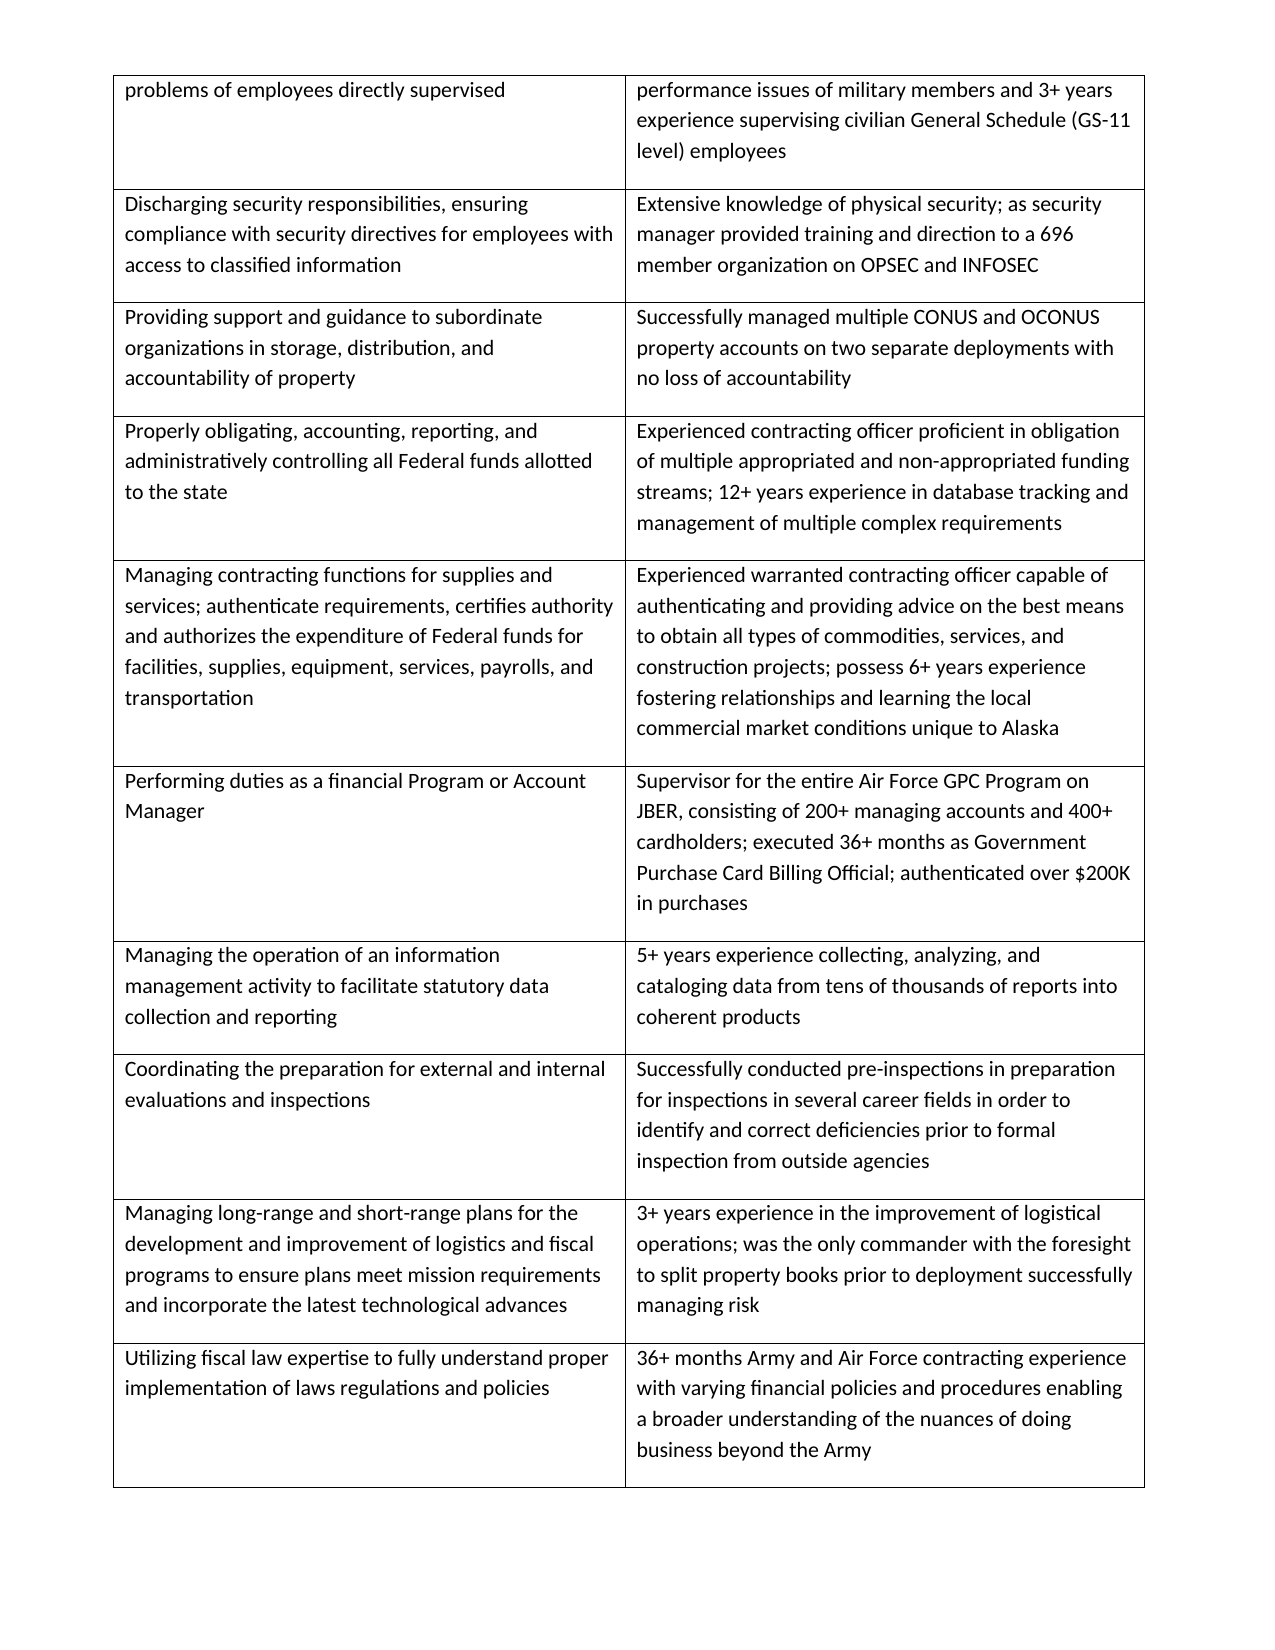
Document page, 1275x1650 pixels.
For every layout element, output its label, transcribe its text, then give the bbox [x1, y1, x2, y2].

table_cell Experienced warranted contracting officer capable of authenticating and providing advice on the best means to obtain all types of commodities, services, and construction projects; possess 6+ years experience fostering relationships and learning the local commercial market conditions unique to Alaska [626, 561, 1144, 766]
table_cell Discharging security responsibilities, ensuring compliance with security directives for employees with access to classified information [114, 190, 625, 302]
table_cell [114, 76, 625, 189]
table_cell Properly obligating, accounting, reporting, and administratively controlling all Federal funds allotted to the state [114, 417, 625, 560]
table_cell Providing support and guidance to subordinate organizations in storage, distribution, and accountability of property [114, 303, 625, 416]
table_cell Managing long-range and short-range plans for the development and improvement of logistics and fiscal programs to ensure plans meet mission requirements and incorporate the latest technological advances [114, 1200, 625, 1343]
table_cell 3+ years experience in the improvement of logistical operations; was the only commander with the foresight to split property books prior to deployment successfully managing risk [626, 1200, 1144, 1343]
table_cell Experienced contracting officer proficient in obligation of multiple appropriated and non-appropriated funding streams; 12+ years experience in database tracking and management of multiple complex requirements [626, 417, 1144, 560]
table_cell Performing duties as a financial Program or Account Manager [114, 767, 625, 941]
table_cell Utilizing fiscal law expertise to fully understand proper implementation of laws regulations and policies [114, 1344, 625, 1487]
table_cell Managing contracting functions for supplies and services; authenticate requirements, certifies authority and authorizes the expenditure of Federal funds for facilities, supplies, equipment, services, payrolls, and transportation [114, 561, 625, 766]
table_cell 36+ months Army and Air Force contracting experience with varying financial policies and procedures enabling a broader understanding of the nuances of doing business beyond the Army [626, 1344, 1144, 1487]
table_cell 5+ years experience collecting, analyzing, and cataloging data from tens of thousands of reports into coherent products [626, 942, 1144, 1054]
table_cell Supervisor for the entire Air Force GPC Program on JBER, consisting of 200+ managing accounts and 400+ cardholders; executed 36+ months as Government Purchase Card Billing Official; authenticated over $200K in purchases [626, 767, 1144, 941]
table_cell Managing the operation of an information management activity to facilitate statutory data collection and reporting [114, 942, 625, 1054]
table_cell Extensive knowledge of physical security; as security manager provided training and direction to a 696 member organization on OPSEC and INFOSEC [626, 190, 1144, 302]
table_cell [626, 76, 1144, 189]
table_cell Successfully conducted pre-inspections in preparation for inspections in several career fields in order to identify and correct deficiencies prior to formal inspection from outside agencies [626, 1055, 1144, 1198]
table_cell Coordinating the preparation for external and internal evaluations and inspections [114, 1055, 625, 1198]
table_cell Successfully managed multiple CONUS and OCONUS property accounts on two separate deployments with no loss of accountability [626, 303, 1144, 416]
